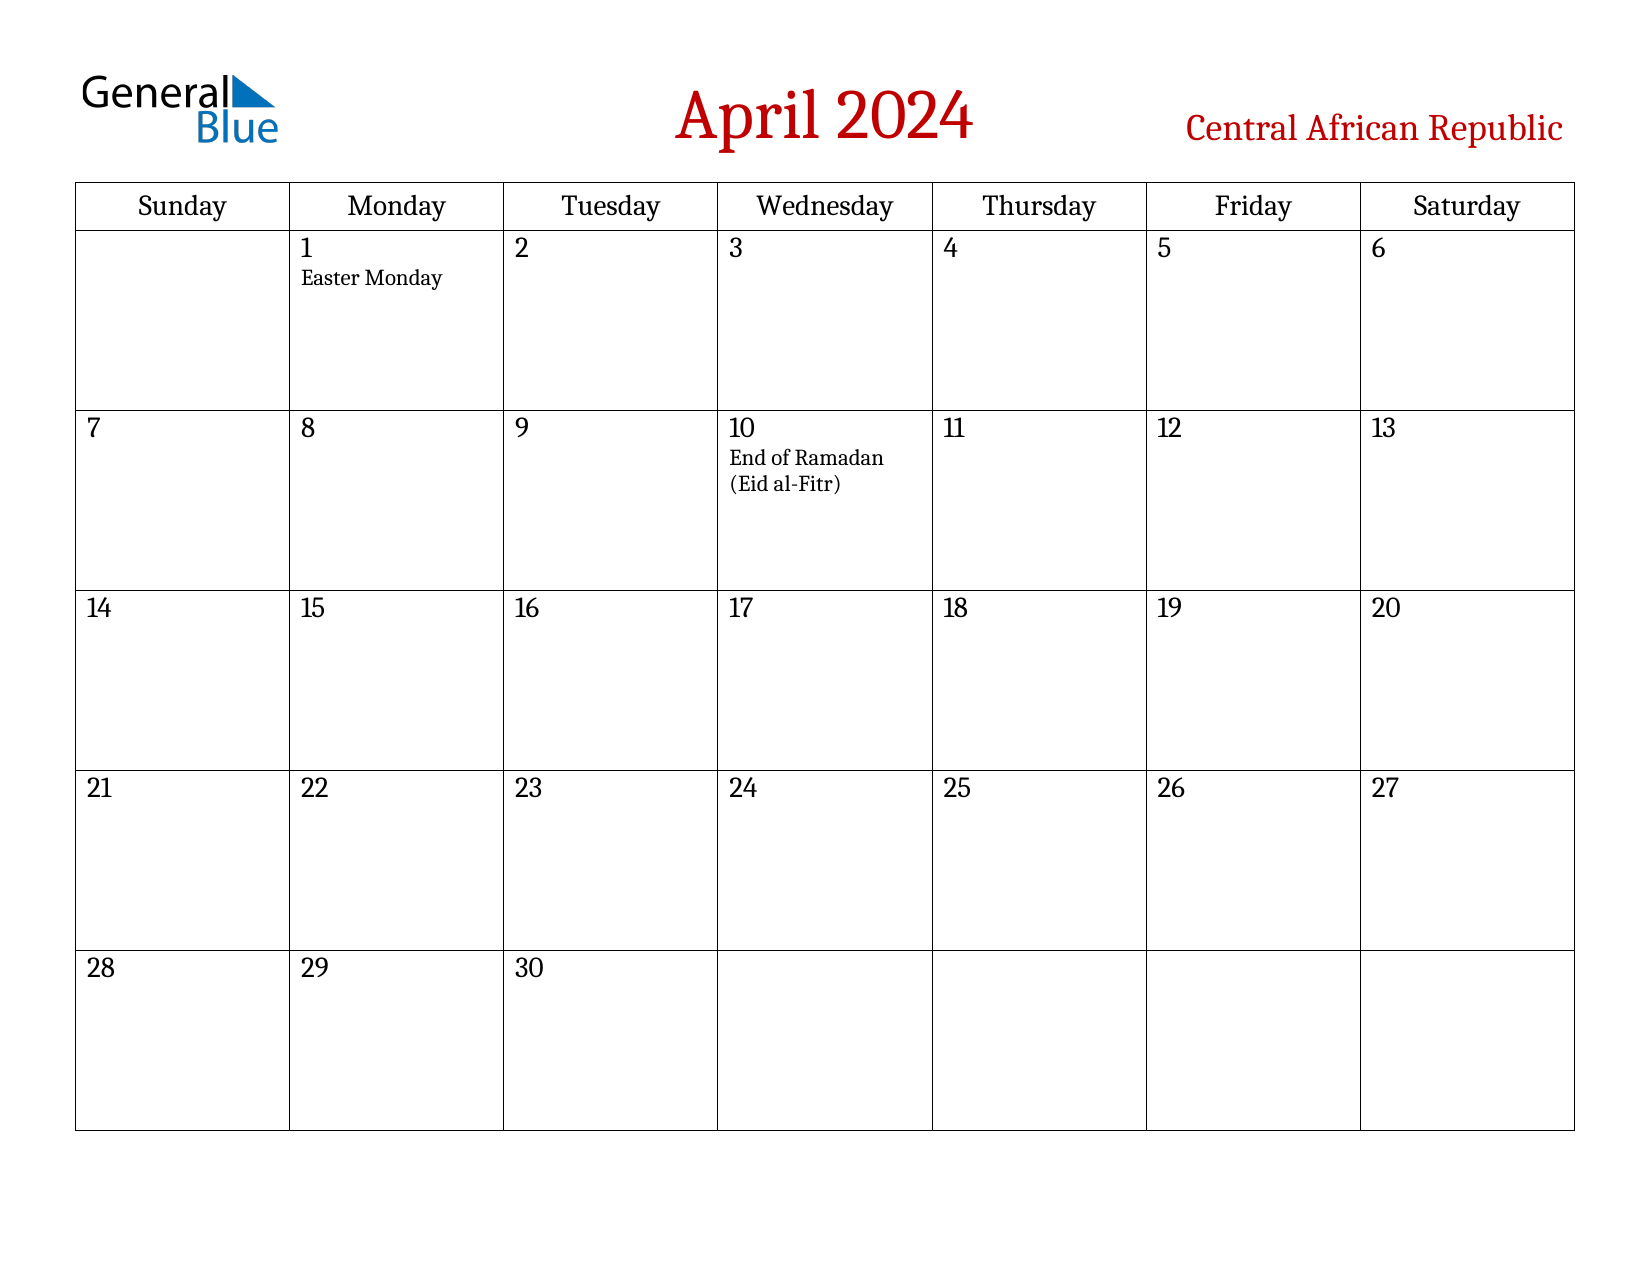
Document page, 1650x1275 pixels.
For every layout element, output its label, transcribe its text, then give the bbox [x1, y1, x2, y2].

table_header Central African Republic [1146, 75, 1574, 182]
table_cell [933, 265, 1146, 410]
table_cell [504, 265, 717, 410]
table_cell 14 [76, 591, 289, 625]
table_cell [1147, 805, 1360, 950]
table_cell [718, 951, 932, 985]
table_cell [1361, 265, 1574, 410]
table_cell 24 [718, 771, 932, 805]
table_cell 18 [933, 591, 1146, 625]
table_cell Tuesday [504, 183, 717, 230]
table_cell 22 [290, 771, 503, 805]
table_cell 3 [718, 231, 932, 264]
table_cell [1147, 985, 1360, 1130]
table_cell [504, 985, 717, 1130]
table_cell [290, 445, 503, 590]
table_cell 26 [1147, 771, 1360, 805]
table_cell [76, 231, 289, 264]
table_cell 27 [1361, 771, 1574, 805]
table_cell [1147, 265, 1360, 410]
table_cell Thursday [933, 183, 1146, 230]
table_cell [76, 265, 289, 410]
table_cell [1361, 445, 1574, 590]
table_cell [76, 805, 289, 950]
table_cell 15 [290, 591, 503, 625]
table_header [76, 75, 503, 182]
table_cell [290, 805, 503, 950]
table_cell 1 [290, 231, 503, 264]
table_cell [76, 625, 289, 770]
table_cell 20 [1361, 591, 1574, 625]
table_cell 4 [933, 231, 1146, 264]
table_cell [290, 985, 503, 1130]
table_cell [504, 625, 717, 770]
table_cell 2 [504, 231, 717, 264]
table_cell [933, 625, 1146, 770]
table_cell 23 [504, 771, 717, 805]
table_cell [290, 625, 503, 770]
table_cell [718, 625, 932, 770]
table_cell [1361, 951, 1574, 985]
table_cell 30 [504, 951, 717, 985]
table_cell 21 [76, 771, 289, 805]
table_cell [504, 445, 717, 590]
table_cell [76, 985, 289, 1130]
table_cell 8 [290, 411, 503, 444]
table_cell Wednesday [718, 183, 932, 230]
table_cell Sunday [76, 183, 289, 230]
table_cell [933, 805, 1146, 950]
table_cell 9 [504, 411, 717, 444]
table_cell Friday [1147, 183, 1360, 230]
table_cell Saturday [1361, 183, 1574, 230]
table_cell 17 [718, 591, 932, 625]
table_cell [933, 985, 1146, 1130]
table_cell [1361, 625, 1574, 770]
table_cell End of Ramadan (Eid al-Fitr) [718, 445, 932, 590]
table_cell [1147, 445, 1360, 590]
picture [82, 75, 278, 143]
table_cell [1147, 625, 1360, 770]
table_cell [1147, 951, 1360, 985]
table_cell 16 [504, 591, 717, 625]
table_cell [504, 805, 717, 950]
table_cell 25 [933, 771, 1146, 805]
table_cell 12 [1147, 411, 1360, 444]
table_cell Monday [290, 183, 503, 230]
table_cell [76, 445, 289, 590]
table_cell [718, 805, 932, 950]
table_cell [1361, 805, 1574, 950]
table_header April 2024 [504, 75, 1146, 182]
table_cell [933, 951, 1146, 985]
table_cell [1361, 985, 1574, 1130]
table_cell 28 [76, 951, 289, 985]
table_cell 10 [718, 411, 932, 444]
table_cell 5 [1147, 231, 1360, 264]
table_cell 6 [1361, 231, 1574, 264]
table_cell [718, 985, 932, 1130]
table_cell [718, 265, 932, 410]
table_cell Easter Monday [290, 265, 503, 410]
table_cell 29 [290, 951, 503, 985]
table_cell 13 [1361, 411, 1574, 444]
table_cell 7 [76, 411, 289, 444]
table_cell 19 [1147, 591, 1360, 625]
table_cell [933, 445, 1146, 590]
table_cell 11 [933, 411, 1146, 444]
